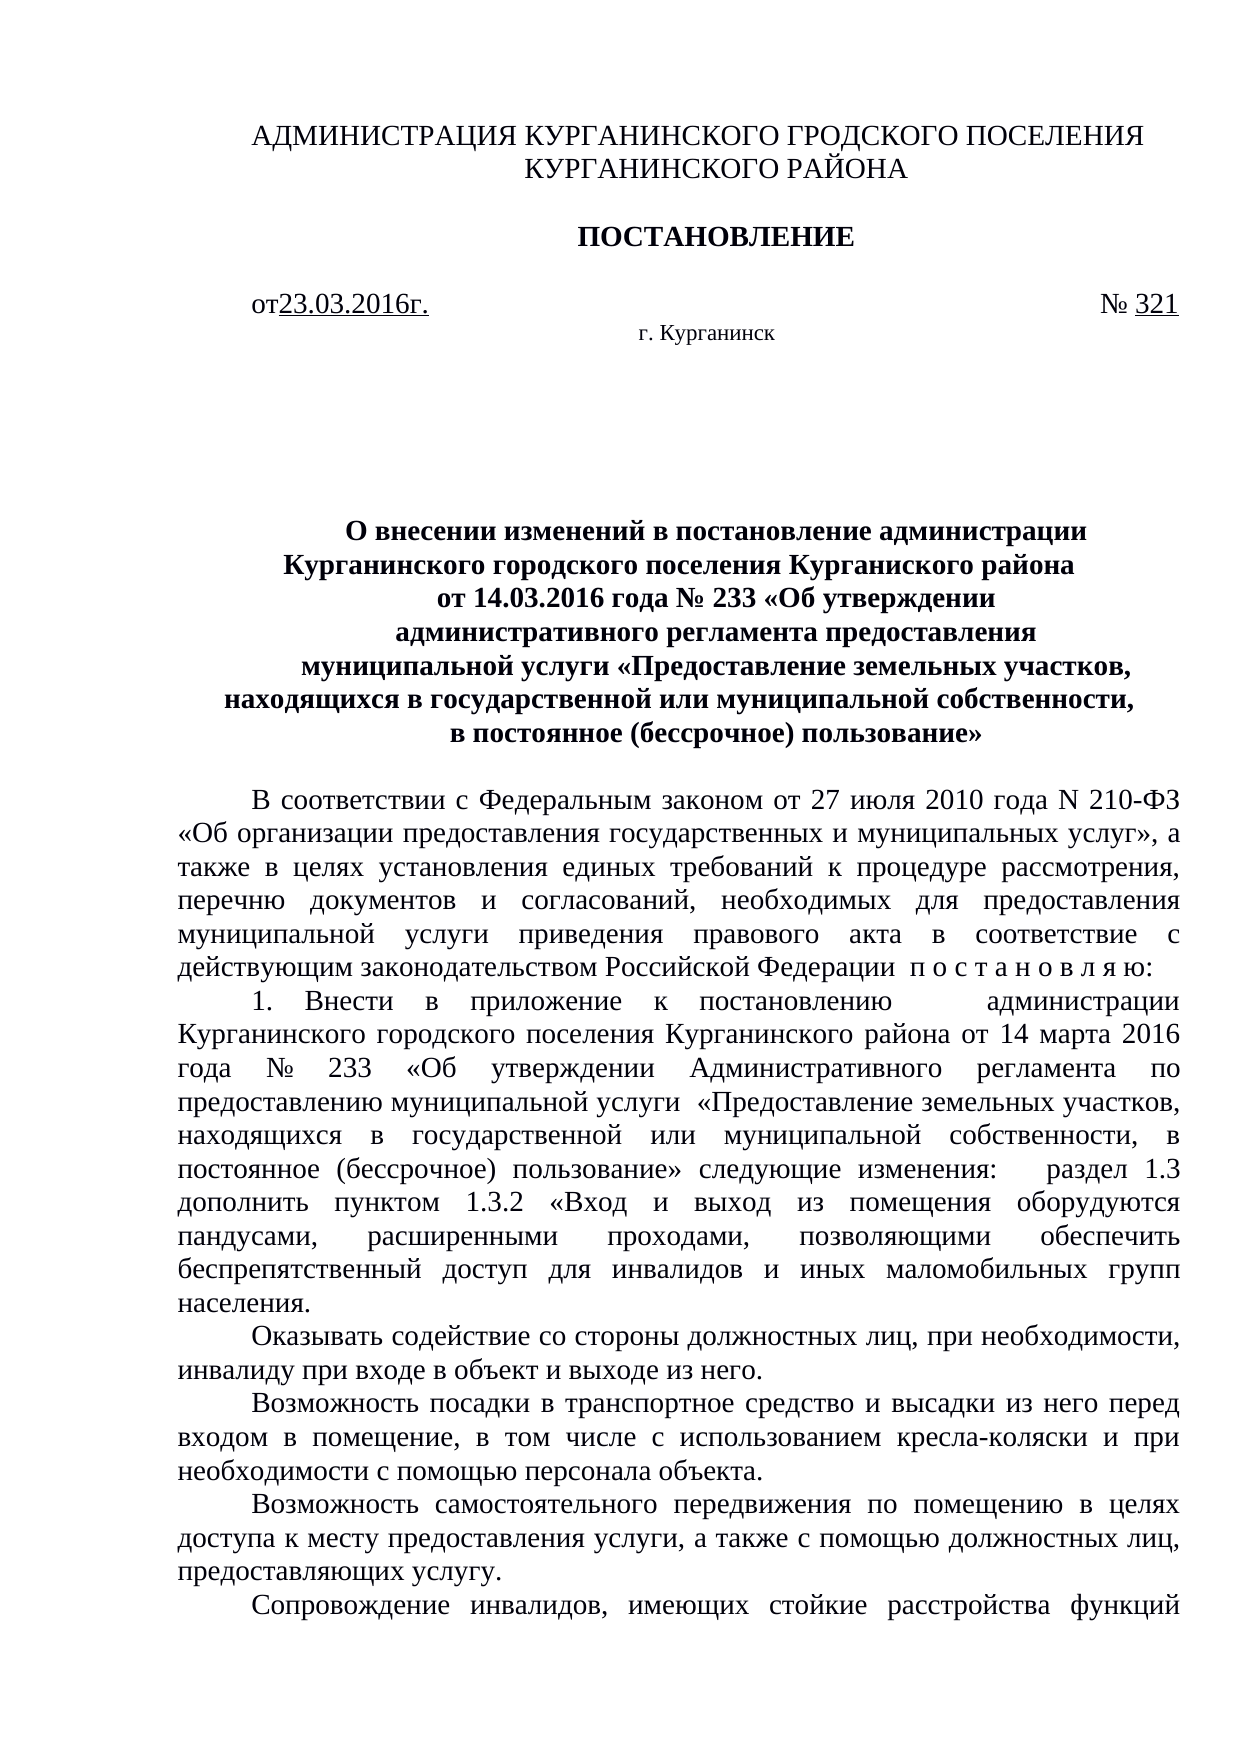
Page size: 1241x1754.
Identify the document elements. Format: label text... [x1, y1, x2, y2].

text КУРГАНИНСКОГО РАЙОНА [177, 152, 1181, 185]
text Возможность самостоятельного передвижения по помещению в целях доступа к месту предоставления услуги, а также с помощью должностных лиц, предоставляющих услугу. [177, 1486, 1181, 1587]
text ПОСТАНОВЛЕНИЕ [177, 219, 1181, 252]
text О внесении изменений в постановление администрации Курганинского городского поселения Курганиского района [177, 513, 1181, 581]
text Оказывать содействие со стороны должностных лиц, при необходимости, инвалиду при входе в объект и выходе из него. [177, 1318, 1181, 1386]
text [177, 1587, 1181, 1620]
text АДМИНИСТРАЦИЯ КУРГАНИНСКОГО ГРОДСКОГО ПОСЕЛЕНИЯ [177, 118, 1181, 152]
text муниципальной услуги «Предоставление земельных участков, находящихся в государственной или муниципальной собственности, [177, 648, 1181, 715]
text Возможность посадки в транспортное средство и высадки из него перед входом в помещение, в том числе с использованием кресла-коляски и при необходимости с помощью персонала объекта. [177, 1386, 1181, 1486]
text 1. Внести в приложение к постановлению администрации Курганинского городского поселения Курганинского района от 14 марта 2016 года № 233 «Об утверждении Административного регламента по предоставлению муниципальной услуги «Предоставление земельных участков, находящихся в государственной или муниципальной собственности, в постоянное (бессрочное) пользование» следующие изменения: раздел 1.3 дополнить пунктом 1.3.2 «Вход и выход из помещения оборудуются пандусами, расширенными проходами, позволяющими обеспечить беспрепятственный доступ для инвалидов и иных маломобильных групп населения. [177, 983, 1181, 1318]
text от23.03.2016г. № 321 [177, 286, 1181, 319]
text от 14.03.2016 года № 233 «Об утверждении [177, 581, 1181, 614]
text В соответствии с Федеральным законом от 27 июля 2010 года N 210-ФЗ «Об организации предоставления государственных и муниципальных услуг», а также в целях установления единых требований к процедуре рассмотрения, перечню документов и согласований, необходимых для предоставления муниципальной услуги приведения правового акта в соответствие с действующим законодательством Российской Федерации п о с т а н о в л я ю: [177, 782, 1181, 983]
text в постоянное (бессрочное) пользование» [177, 715, 1181, 748]
text административного регламента предоставления [177, 614, 1181, 648]
text г. Курганинск [177, 319, 1181, 346]
